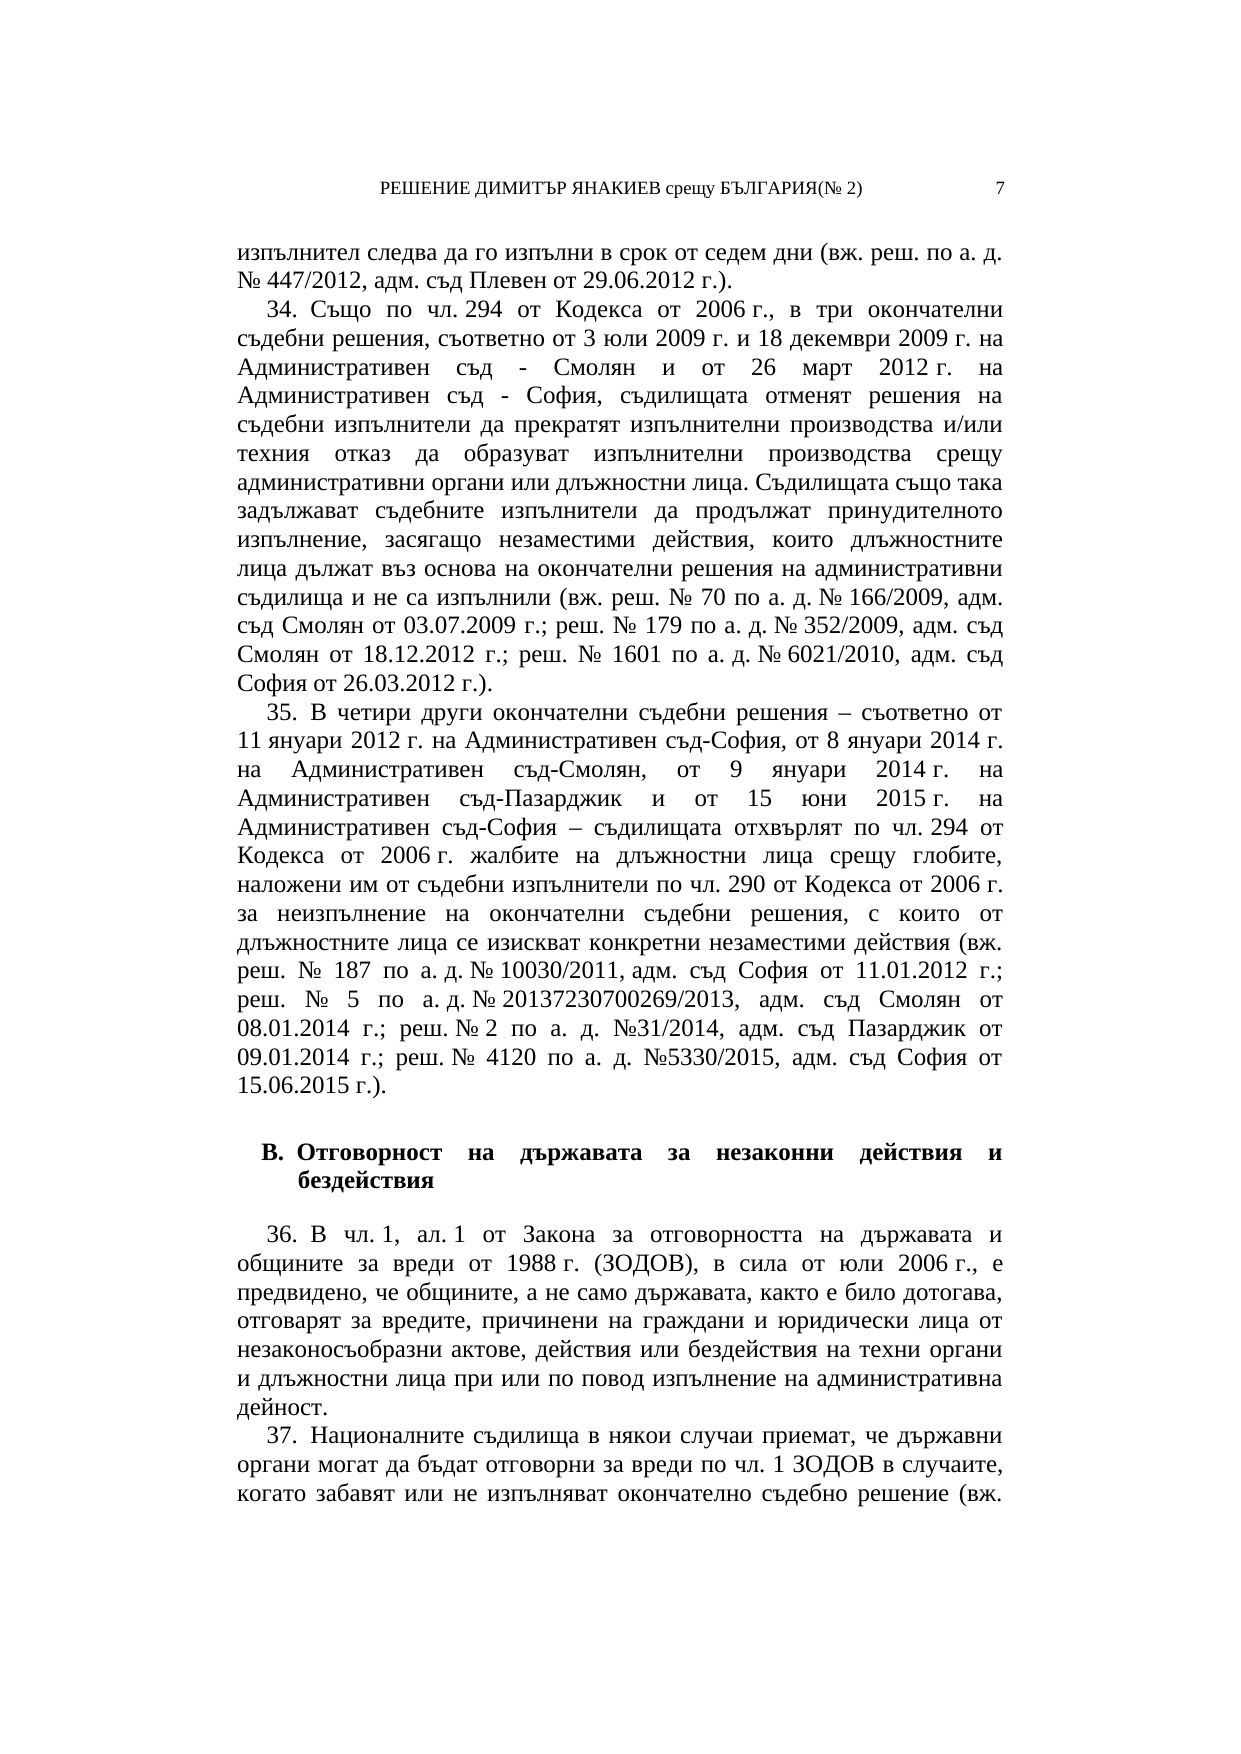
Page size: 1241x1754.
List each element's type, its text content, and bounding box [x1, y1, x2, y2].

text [237, 237, 1003, 294]
subtitle В. Отговорност на държавата за незаконни действия и бездействия [261, 1137, 1003, 1194]
text 36. В чл. 1, ал. 1 от Закона за отговорността на държавата и общините за вреди от 1988 г. (ЗОДОВ), в сила от юли 2006 г., е предвидено, че общините, а не само държавата, както е било дотогава, отговарят за вредите, причинени на граждани и юридически лица от незаконосъобразни актове, действия или бездействия на техни органи и длъжностни лица при или по повод изпълнение на административна дейност. [237, 1219, 1003, 1421]
text 35. В четири други окончателни съдебни решения – съответно от 11 януари 2012 г. на Административен съд-София, от 8 януари 2014 г. на Административен съд-Смолян, от 9 януари 2014 г. на Административен съд-Пазарджик и от 15 юни 2015 г. на Административен съд-София – съдилищата отхвърлят по чл. 294 от Кодекса от 2006 г. жалбите на длъжностни лица срещу глобите, наложени им от съдебни изпълнители по чл. 290 от Кодекса от 2006 г. за неизпълнение на окончателни съдебни решения, с които от длъжностните лица се изискват конкретни незаместими действия (вж. реш. № 187 по а. д. № 10030/2011, адм. съд София от 11.01.2012 г.; реш. № 5 по а. д. № 20137230700269/2013, адм. съд Смолян от 08.01.2014 г.; реш. № 2 по а. д. №31/2014, адм. съд Пазарджик от 09.01.2014 г.; реш. № 4120 по а. д. №5330/2015, адм. съд София от 15.06.2015 г.). [237, 697, 1003, 1099]
text 34. Също по чл. 294 от Кодекса от 2006 г., в три окончателни съдебни решения, съответно от 3 юли 2009 г. и 18 декември 2009 г. на Административен съд - Смолян и от 26 март 2012 г. на Административен съд - София, съдилищата отменят решения на съдебни изпълнители да прекратят изпълнителни производства и/или техния отказ да образуват изпълнителни производства срещу административни органи или длъжностни лица. Съдилищата също така задължават съдебните изпълнители да продължат принудителното изпълнение, засягащо незаместими действия, които длъжностните лица дължат въз основа на окончателни решения на административни съдилища и не са изпълнили (вж. реш. № 70 по а. д. № 166/2009, адм. съд Смолян от 03.07.2009 г.; реш. № 179 по а. д. № 352/2009, адм. съд Смолян от 18.12.2012 г.; реш. № 1601 по а. д. № 6021/2010, адм. съд София от 26.03.2012 г.). [237, 294, 1003, 697]
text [237, 1421, 1003, 1507]
